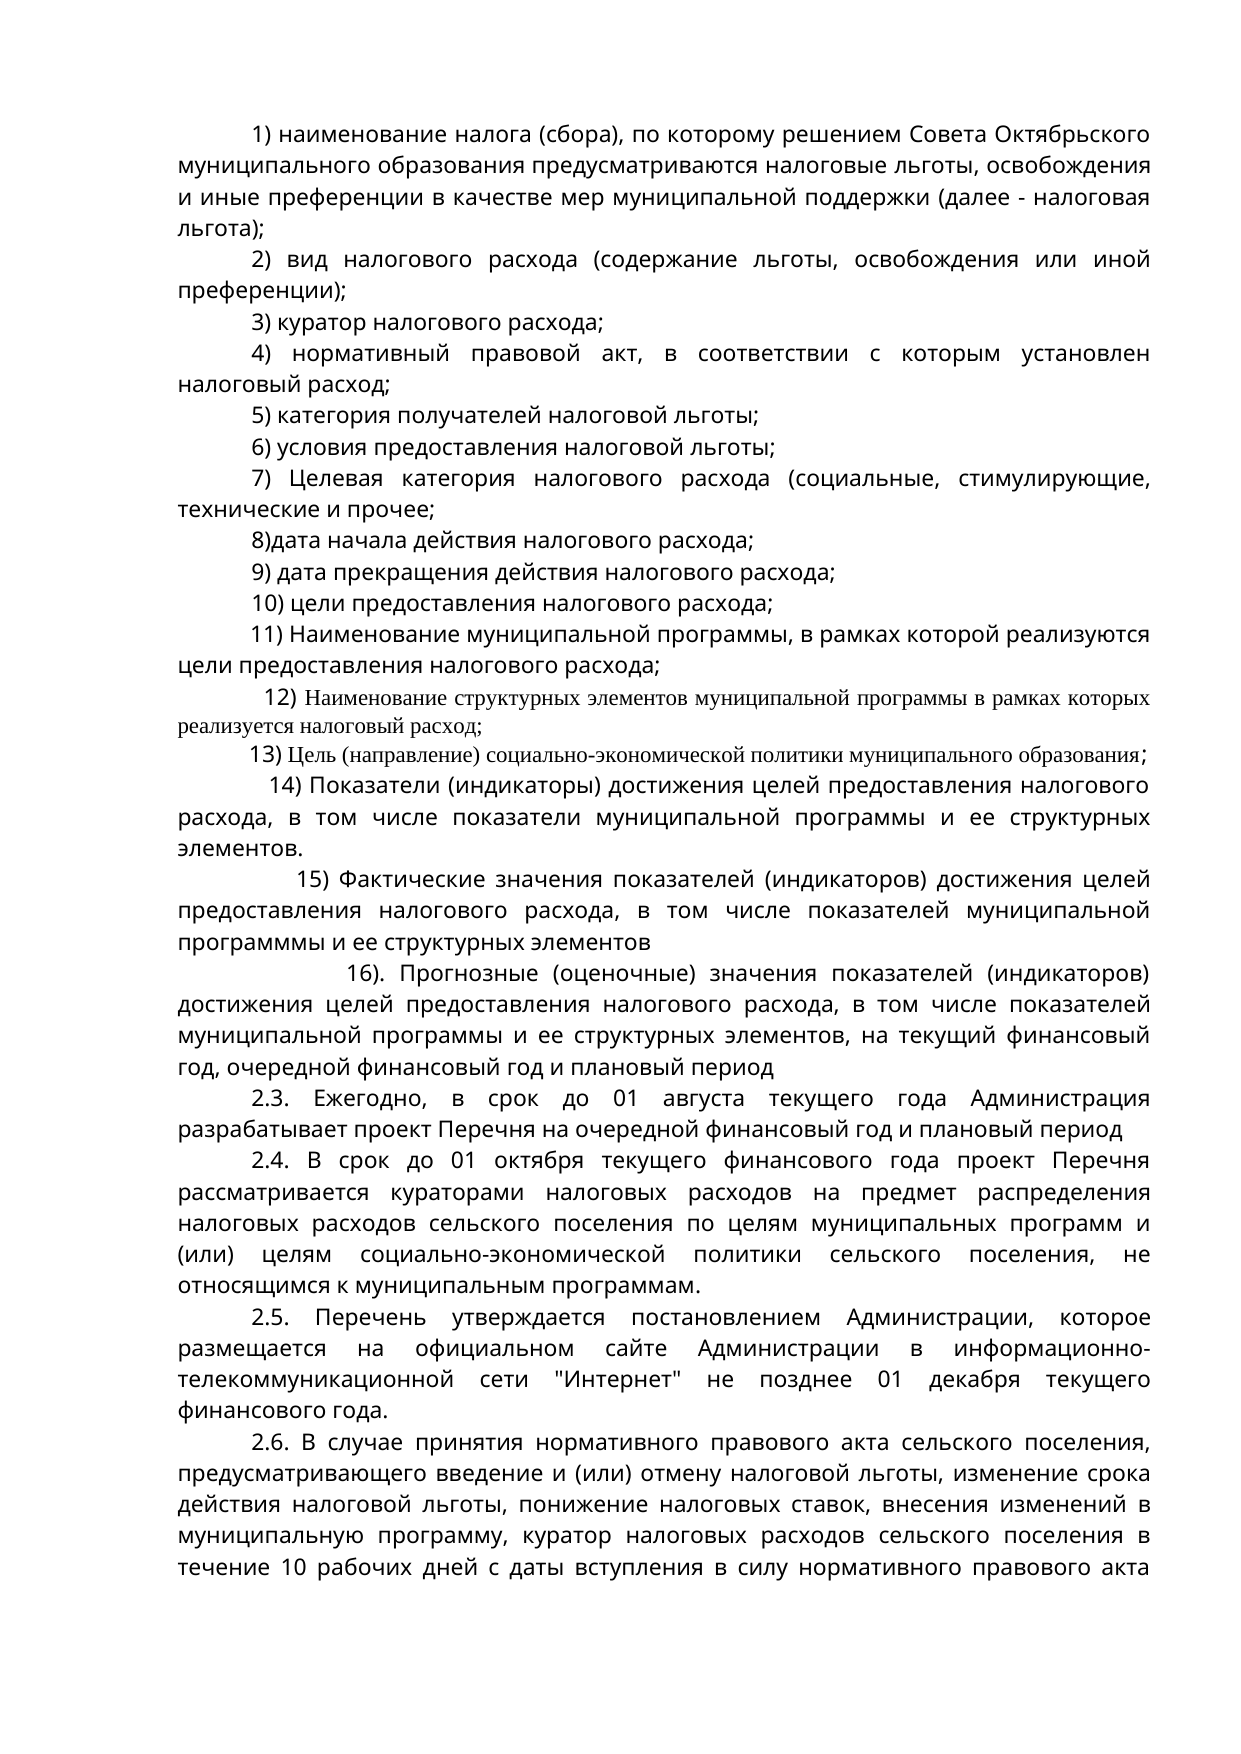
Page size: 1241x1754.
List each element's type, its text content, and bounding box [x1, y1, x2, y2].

text 2.5. Перечень утверждается постановлением Администрации, которое размещается на официальном сайте Администрации в информационно-телекоммуникационной сети "Интернет" не позднее 01 декабря текущего финансового года. [177, 1301, 1152, 1426]
text 12) Наименование структурных элементов муниципальной программы в рамках которых реализуется налоговый расход; [177, 681, 1152, 738]
text 2.3. Ежегодно, в срок до 01 августа текущего года Администрация разрабатывает проект Перечня на очередной финансовый год и плановый период [177, 1082, 1152, 1144]
text 9) дата прекращения действия налогового расхода; [177, 556, 1152, 587]
text 15) Фактические значения показателей (индикаторов) достижения целей предоставления налогового расхода, в том числе показателей муниципальной программмы и ее структурных элементов [177, 863, 1152, 957]
text 8)дата начала действия налогового расхода; [177, 524, 1152, 556]
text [177, 1426, 1152, 1582]
text 4) нормативный правовой акт, в соответствии с которым установлен налоговый расход; [177, 337, 1152, 399]
text 16). Прогнозные (оценочные) значения показателей (индикаторов) достижения целей предоставления налогового расхода, в том числе показателей муниципальной программы и ее структурных элементов, на текущий финансовый год, очередной финансовый год и плановый период [177, 957, 1152, 1082]
text 3) куратор налогового расхода; [177, 306, 1152, 337]
text 1) наименование налога (сбора), по которому решением Совета Октябрьского муниципального образования предусматриваются налоговые льготы, освобождения и иные преференции в качестве мер муниципальной поддержки (далее - налоговая льгота); [177, 118, 1152, 243]
text 10) цели предоставления налогового расхода; [177, 587, 1152, 618]
text 5) категория получателей налоговой льготы; [177, 399, 1152, 431]
text 2) вид налогового расхода (содержание льготы, освобождения или иной преференции); [177, 243, 1152, 306]
text 6) условия предоставления налоговой льготы; [177, 431, 1152, 462]
text 13) Цель (направление) социально-экономической политики муниципального образования; [177, 738, 1152, 769]
text 11) Наименование муниципальной программы, в рамках которой реализуются цели предоставления налогового расхода; [177, 618, 1152, 681]
text 14) Показатели (индикаторы) достижения целей предоставления налогового расхода, в том числе показатели муниципальной программы и ее структурных элементов. [177, 769, 1152, 863]
text 7) Целевая категория налогового расхода (социальные, стимулирующие, технические и прочее; [177, 462, 1152, 524]
text 2.4. В срок до 01 октября текущего финансового года проект Перечня рассматривается кураторами налоговых расходов на предмет распределения налоговых расходов сельского поселения по целям муниципальных программ и (или) целям социально-экономической политики сельского поселения, не относящимся к муниципальным программам. [177, 1144, 1152, 1301]
